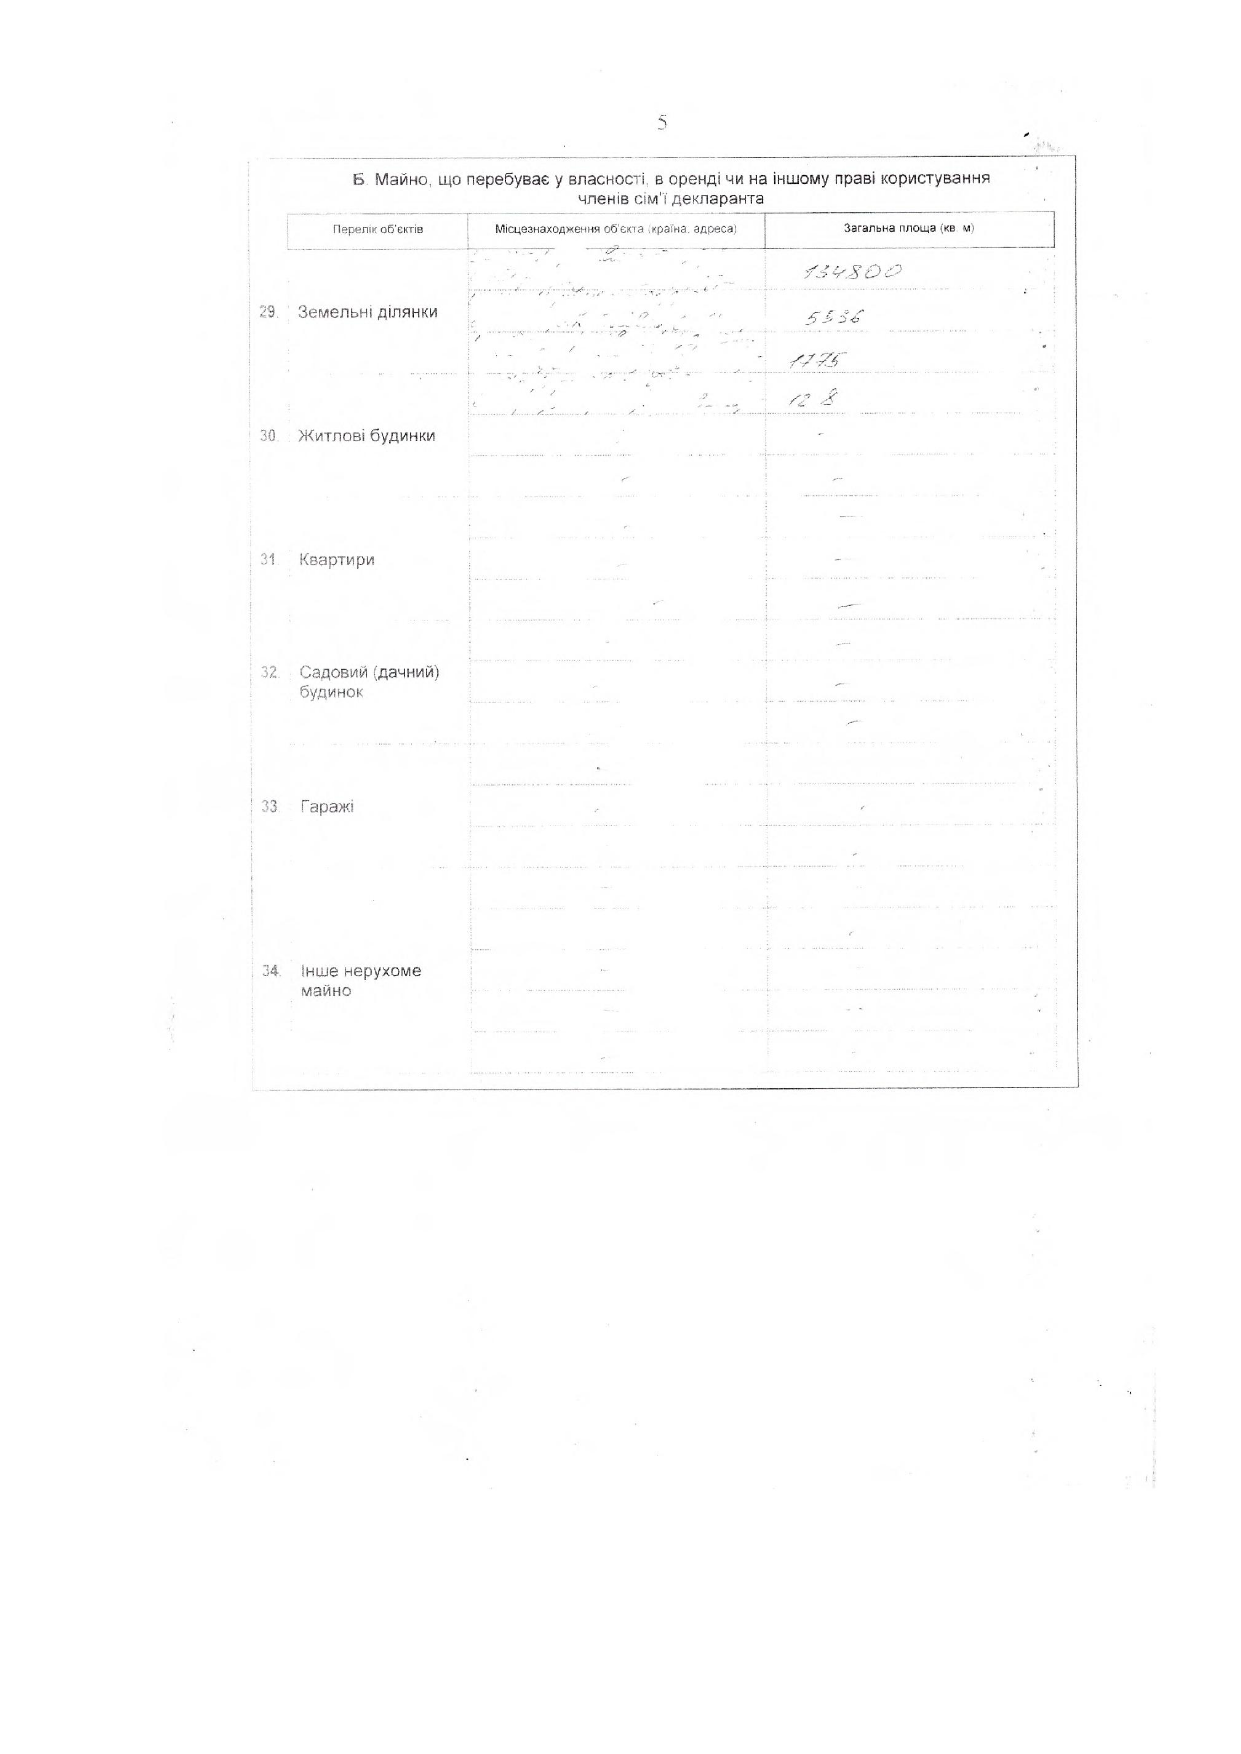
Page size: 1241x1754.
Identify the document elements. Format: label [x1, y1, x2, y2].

picture [147, 59, 1164, 1497]
